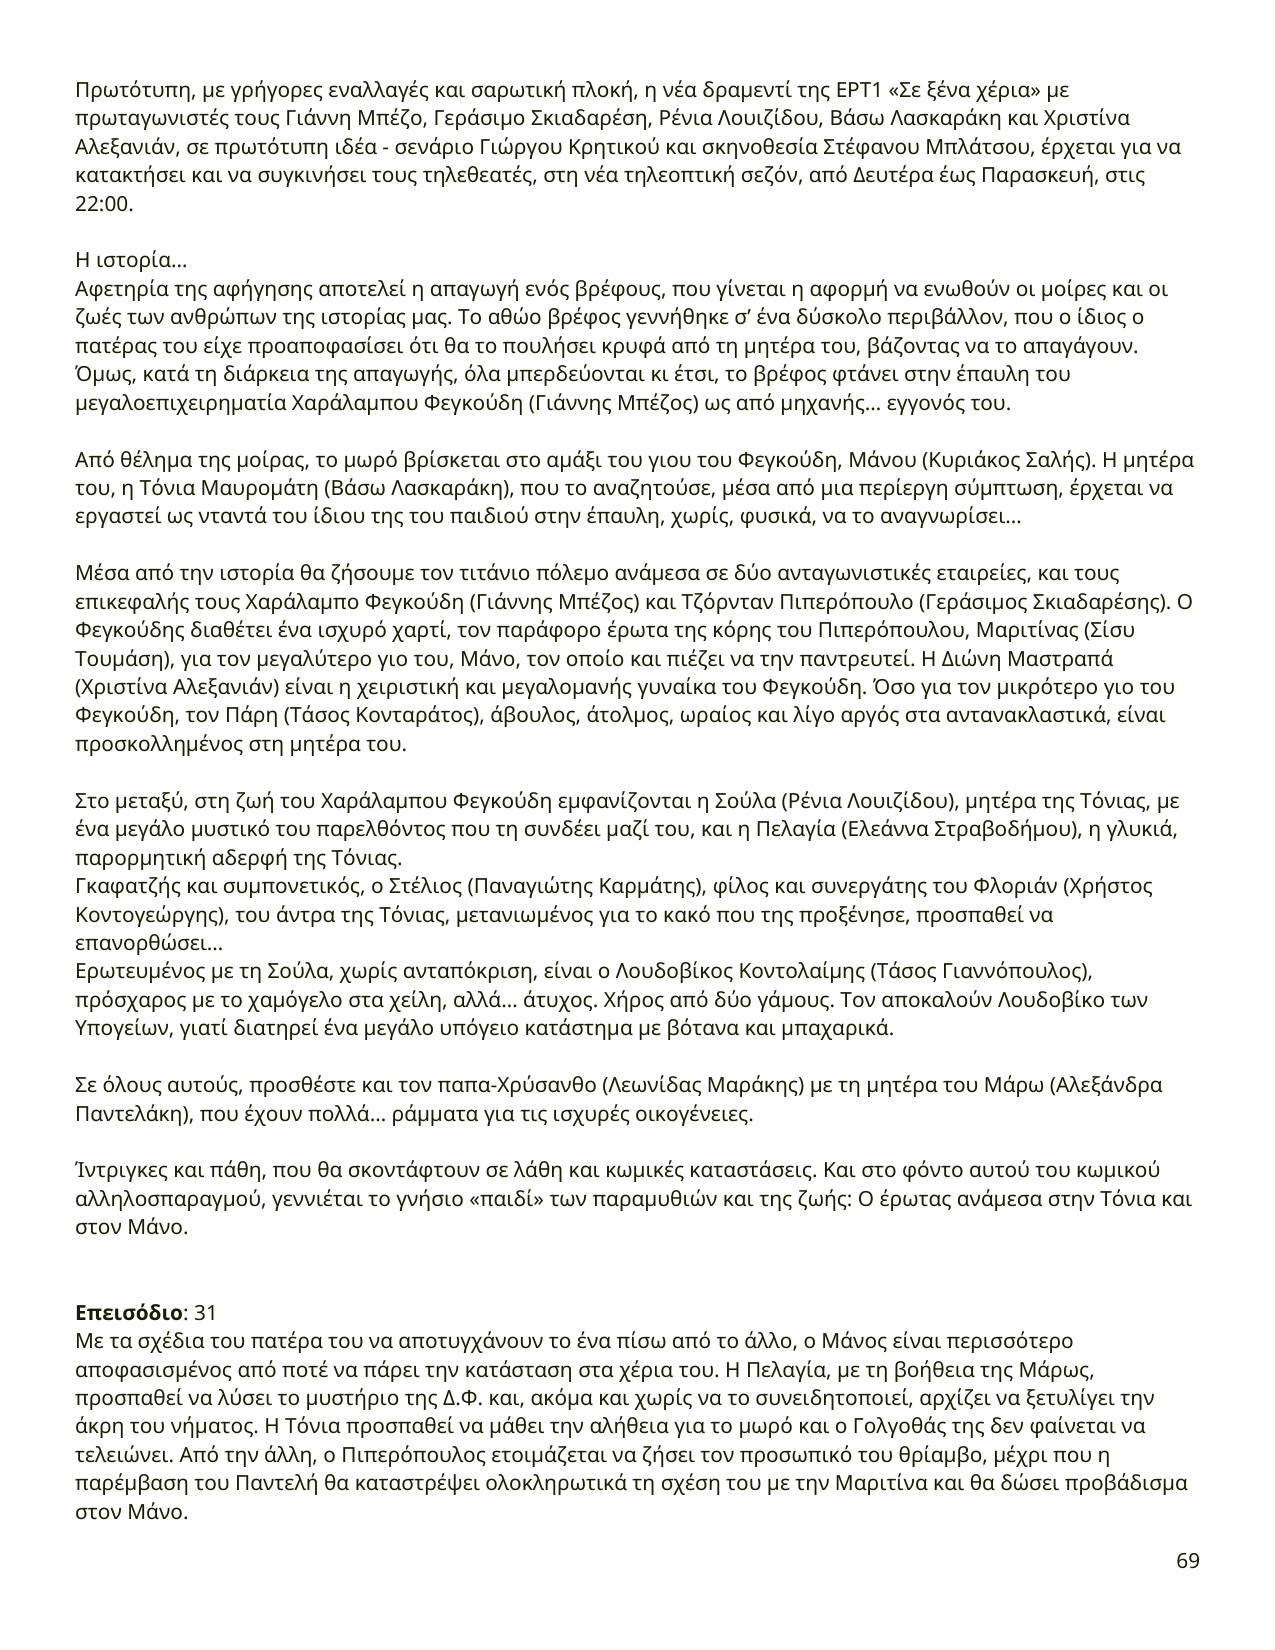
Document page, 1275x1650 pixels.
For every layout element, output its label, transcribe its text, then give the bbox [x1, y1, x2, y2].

text Με τα σχέδια του πατέρα του να αποτυγχάνουν το ένα πίσω από το άλλο, ο Μάνος είναι περισσότερο αποφασισμένος από ποτέ να πάρει την κατάσταση στα χέρια του. Η Πελαγία, με τη βοήθεια της Μάρως, προσπαθεί να λύσει το μυστήριο της Δ.Φ. και, ακόμα και χωρίς να το συνειδητοποιεί, αρχίζει να ξετυλίγει την άκρη του νήματος. Η Τόνια προσπαθεί να μάθει την αλήθεια για το μωρό και ο Γολγοθάς της δεν φαίνεται να τελειώνει. Από την άλλη, ο Πιπερόπουλος ετοιμάζεται να ζήσει τον προσωπικό του θρίαμβο, μέχρι που η παρέμβαση του Παντελή θα καταστρέψει ολοκληρωτικά τη σχέση του με την Μαριτίνα και θα δώσει προβάδισμα στον Μάνο. [75, 1326, 1200, 1525]
text Πρωτότυπη, με γρήγορες εναλλαγές και σαρωτική πλοκή, η νέα δραμεντί της ΕΡΤ1 «Σε ξένα χέρια» με πρωταγωνιστές τους Γιάννη Μπέζο, Γεράσιμο Σκιαδαρέση, Ρένια Λουιζίδου, Βάσω Λασκαράκη και Χριστίνα Αλεξανιάν, σε πρωτότυπη ιδέα - σενάριο Γιώργου Κρητικού και σκηνοθεσία Στέφανου Μπλάτσου, έρχεται για να κατακτήσει και να συγκινήσει τους τηλεθεατές, στη νέα τηλεοπτική σεζόν, από Δευτέρα έως Παρασκευή, στις 22:00. Η ιστορία… Αφετηρία της αφήγησης αποτελεί η απαγωγή ενός βρέφους, που γίνεται η αφορμή να ενωθούν οι μοίρες και οι ζωές των ανθρώπων της ιστορίας μας. Το αθώο βρέφος γεννήθηκε σ’ ένα δύσκολο περιβάλλον, που ο ίδιος ο πατέρας του είχε προαποφασίσει ότι θα το πουλήσει κρυφά από τη μητέρα του, βάζοντας να το απαγάγουν. Όμως, κατά τη διάρκεια της απαγωγής, όλα μπερδεύονται κι έτσι, το βρέφος φτάνει στην έπαυλη του μεγαλοεπιχειρηματία Χαράλαμπου Φεγκούδη (Γιάννης Μπέζος) ως από μηχανής… εγγονός του. Από θέλημα της μοίρας, το μωρό βρίσκεται στο αμάξι του γιου του Φεγκούδη, Μάνου (Κυριάκος Σαλής). Η μητέρα του, η Τόνια Μαυρομάτη (Βάσω Λασκαράκη), που το αναζητούσε, μέσα από μια περίεργη σύμπτωση, έρχεται να εργαστεί ως νταντά του ίδιου της του παιδιού στην έπαυλη, χωρίς, φυσικά, να το αναγνωρίσει… Μέσα από την ιστορία θα ζήσουμε τον τιτάνιο πόλεμο ανάμεσα σε δύο ανταγωνιστικές εταιρείες, και τους επικεφαλής τους Χαράλαμπο Φεγκούδη (Γιάννης Μπέζος) και Τζόρνταν Πιπερόπουλο (Γεράσιμος Σκιαδαρέσης). Ο Φεγκούδης διαθέτει ένα ισχυρό χαρτί, τον παράφορο έρωτα της κόρης του Πιπερόπουλου, Μαριτίνας (Σίσυ Τουμάση), για τον μεγαλύτερο γιο του, Μάνο, τον οποίο και πιέζει να την παντρευτεί. Η Διώνη Μαστραπά (Χριστίνα Αλεξανιάν) είναι η χειριστική και μεγαλομανής γυναίκα του Φεγκούδη. Όσο για τον μικρότερο γιο του Φεγκούδη, τον Πάρη (Τάσος Κονταράτος), άβουλος, άτολμος, ωραίος και λίγο αργός στα αντανακλαστικά, είναι προσκολλημένος στη μητέρα του. Στο μεταξύ, στη ζωή του Χαράλαμπου Φεγκούδη εμφανίζονται η Σούλα (Ρένια Λουιζίδου), μητέρα της Τόνιας, με ένα μεγάλο μυστικό του παρελθόντος που τη συνδέει μαζί του, και η Πελαγία (Ελεάννα Στραβοδήμου), η γλυκιά, παρορμητική αδερφή της Τόνιας. Γκαφατζής και συμπονετικός, ο Στέλιος (Παναγιώτης Καρμάτης), φίλος και συνεργάτης του Φλοριάν (Χρήστος Κοντογεώργης), του άντρα της Τόνιας, μετανιωμένος για το κακό που της προξένησε, προσπαθεί να επανορθώσει… Ερωτευμένος με τη Σούλα, χωρίς ανταπόκριση, είναι ο Λουδοβίκος Κοντολαίμης (Τάσος Γιαννόπουλος), πρόσχαρος με το χαμόγελο στα χείλη, αλλά… άτυχος. Χήρος από δύο γάμους. Τον αποκαλούν Λουδοβίκο των Υπογείων, γιατί διατηρεί ένα μεγάλο υπόγειο κατάστημα με βότανα και μπαχαρικά. Σε όλους αυτούς, προσθέστε και τον παπα-Χρύσανθο (Λεωνίδας Μαράκης) με τη μητέρα του Μάρω (Αλεξάνδρα Παντελάκη), που έχουν πολλά… ράμματα για τις ισχυρές οικογένειες. Ίντριγκες και πάθη, που θα σκοντάφτουν σε λάθη και κωμικές καταστάσεις. Και στο φόντο αυτού του κωμικού αλληλοσπαραγμού, γεννιέται το γνήσιο «παιδί» των παραμυθιών και της ζωής: Ο έρωτας ανάμεσα στην Τόνια και στον Μάνο. [75, 75, 1200, 1241]
text Eπεισόδιο: 31 [75, 1241, 1200, 1326]
